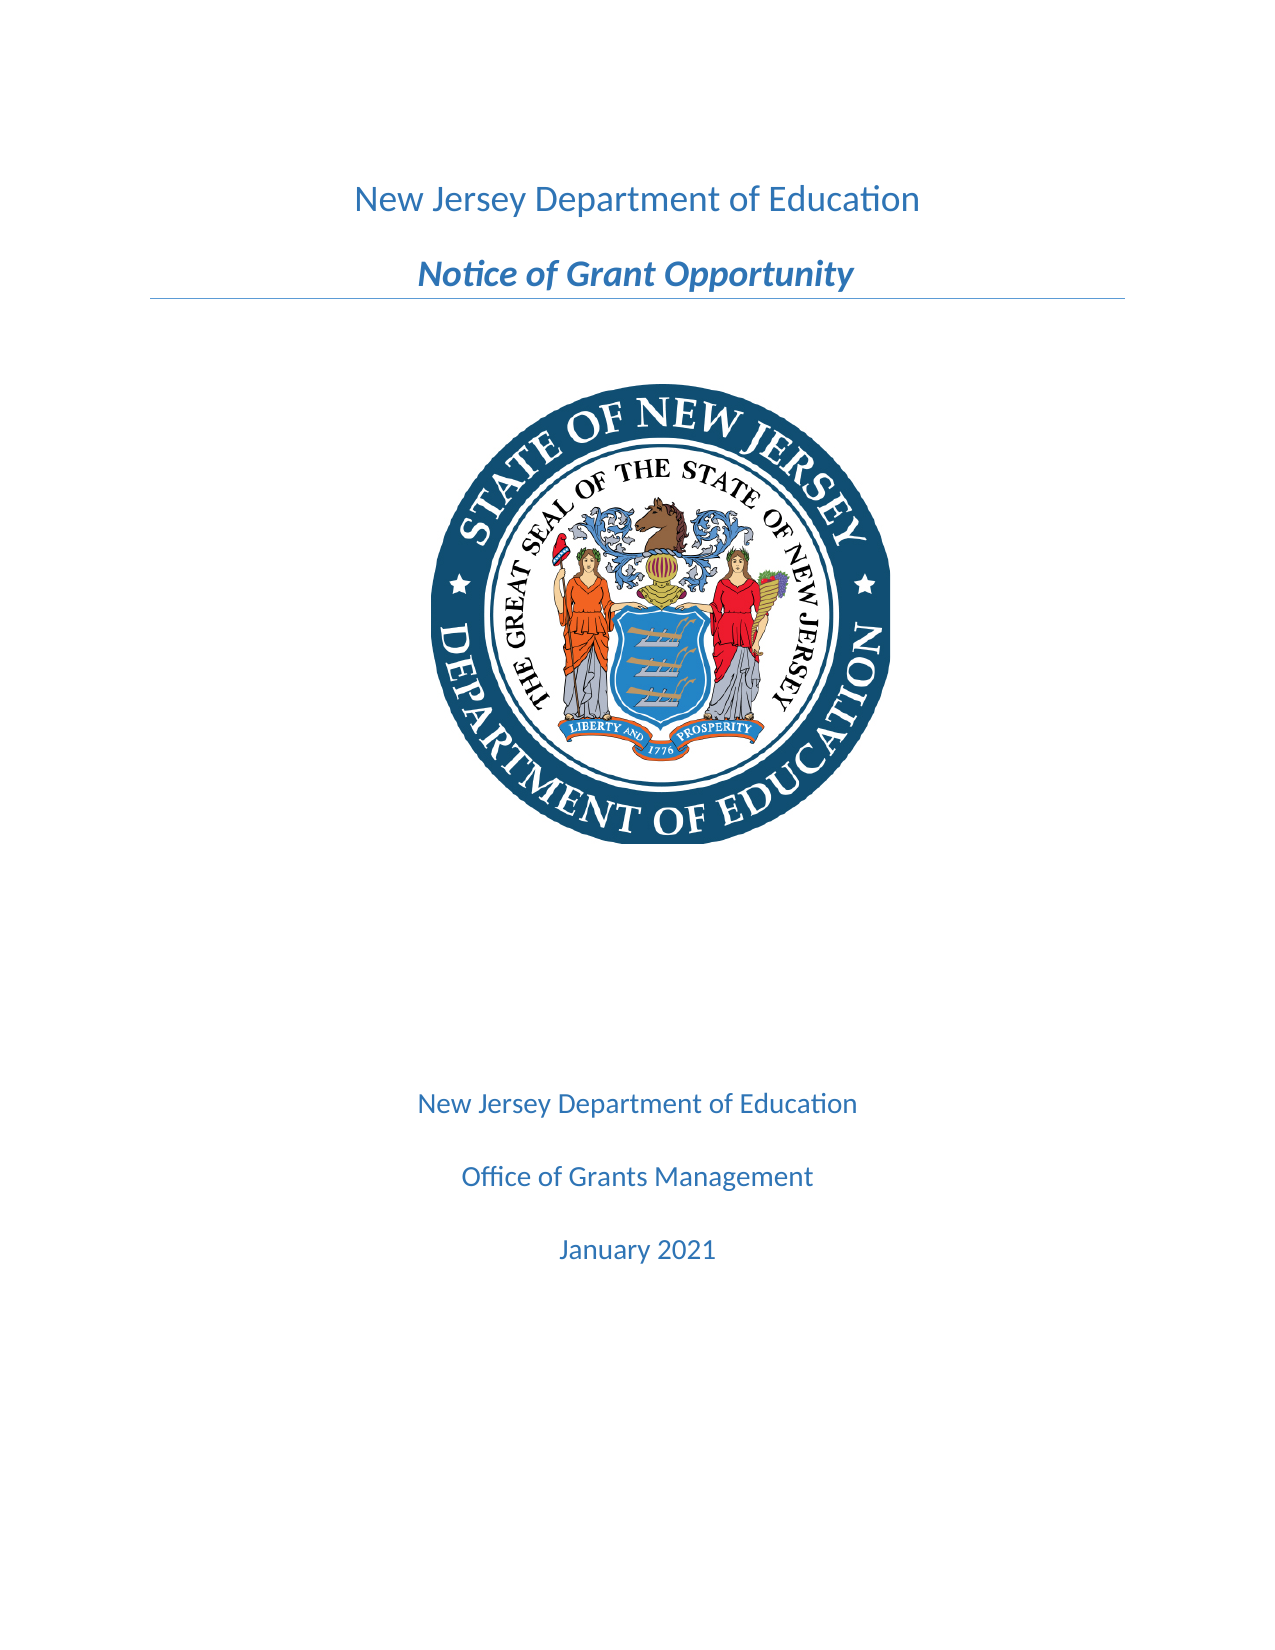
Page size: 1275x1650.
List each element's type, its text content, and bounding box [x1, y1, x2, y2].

picture [431, 384, 891, 844]
text January 2021 [150, 1231, 1125, 1267]
subtitle Notice of Grant Opportunity [150, 250, 1125, 298]
text Office of Grants Management [150, 1158, 1125, 1194]
text New Jersey Department of Education [150, 1085, 1125, 1121]
subtitle New Jersey Department of Education [150, 175, 1125, 221]
